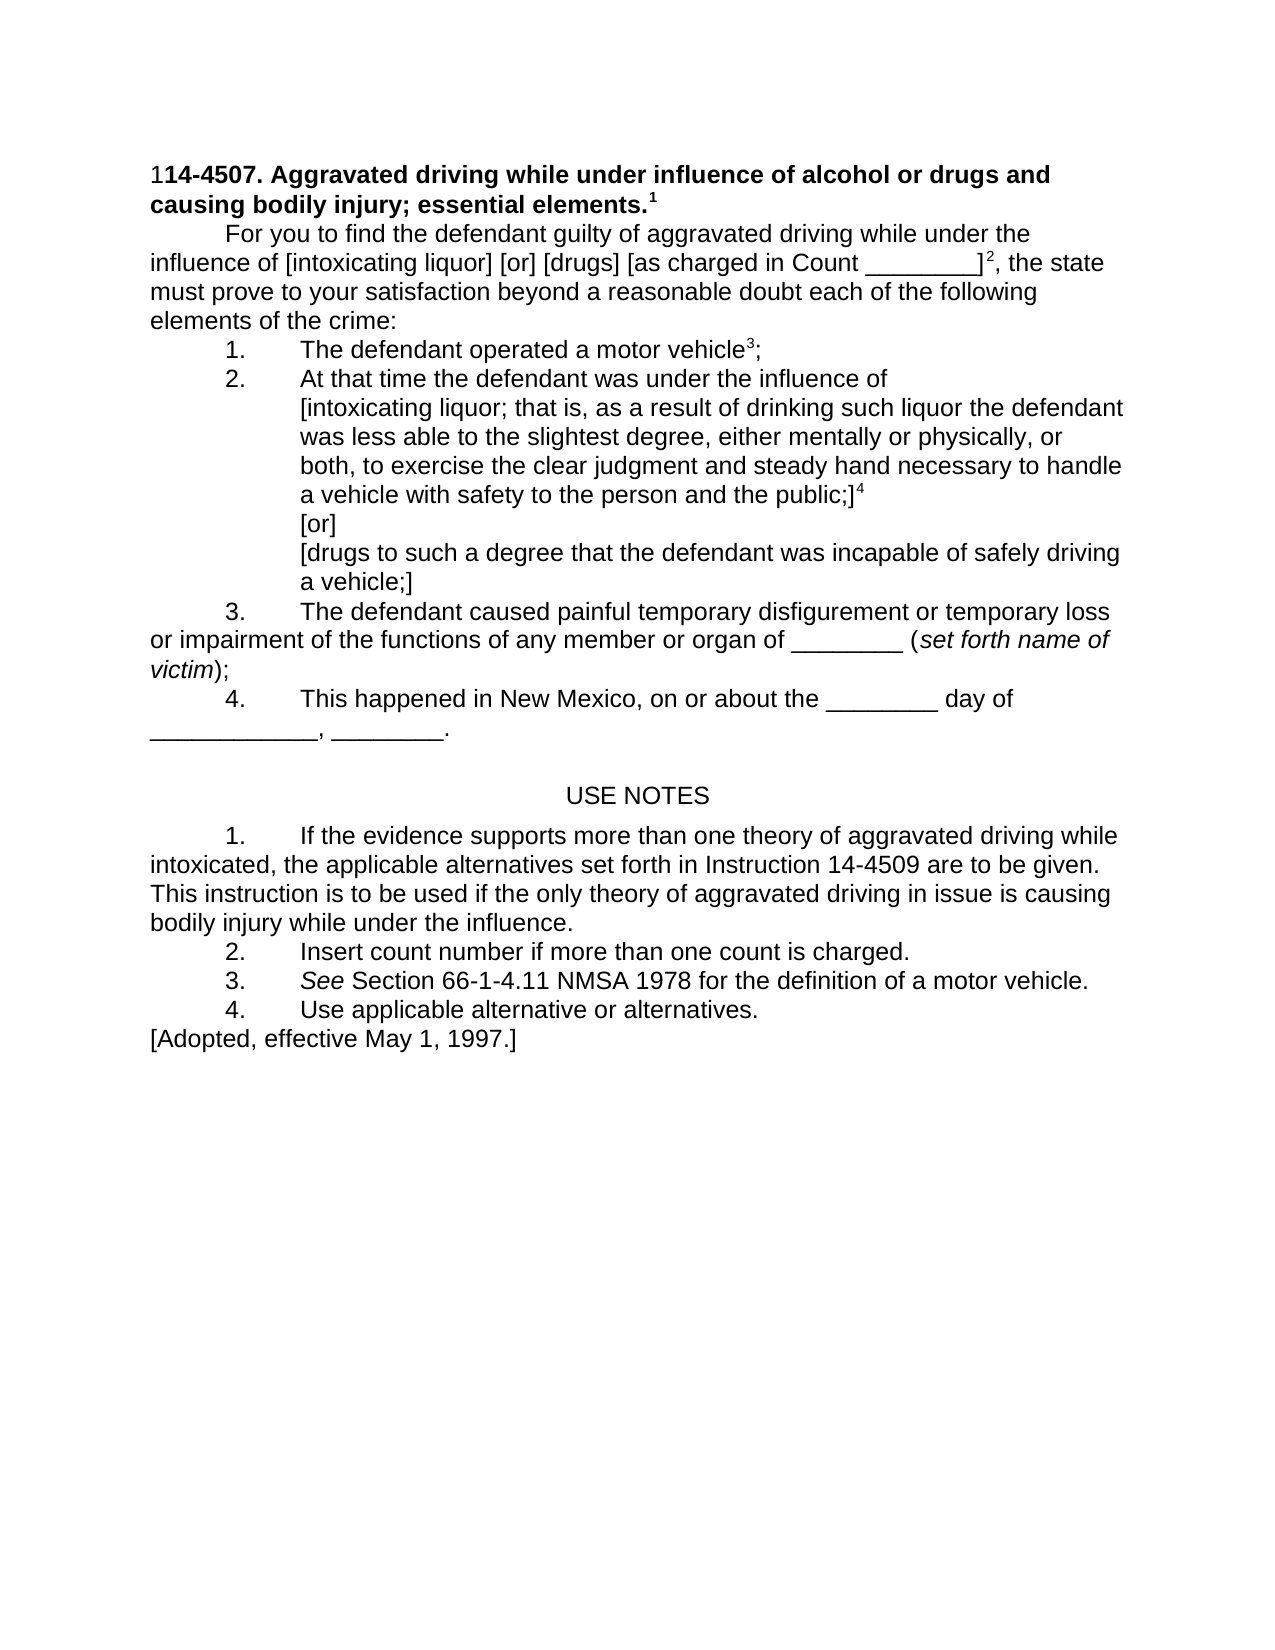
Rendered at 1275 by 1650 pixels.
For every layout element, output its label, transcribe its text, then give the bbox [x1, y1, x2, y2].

text 14-4507. Aggravated driving while under influence of alcohol or drugs and causing bodily injury; essential elements.1 [150, 160, 1125, 218]
text 3. The defendant caused painful temporary disfigurement or temporary loss or impairment of the functions of any member or organ of ________ (set forth name of victim); [150, 596, 1125, 683]
text 4. Use applicable alternative or alternatives. [150, 995, 1125, 1024]
text 3. See Section 66-1-4.11 NMSA 1978 for the definition of a motor vehicle. [150, 966, 1125, 995]
text USE NOTES [150, 781, 1125, 810]
text 1. The defendant operated a motor vehicle3; [150, 335, 1125, 364]
text [Adopted, effective May 1, 1997.] [150, 1024, 1125, 1053]
text 2. Insert count number if more than one count is charged. [150, 937, 1125, 966]
text [drugs to such a degree that the defendant was incapable of safely driving a vehicle;] [300, 538, 1125, 596]
text 4. This happened in New Mexico, on or about the ________ day of ____________, ________. [150, 683, 1125, 742]
text 2. At that time the defendant was under the influence of [150, 364, 1125, 393]
text For you to find the defendant guilty of aggravated driving while under the influence of [intoxicating liquor] [or] [drugs] [as charged in Count ________]2, the state must prove to your satisfaction beyond a reasonable doubt each of the following elements of the crime: [150, 218, 1125, 335]
text [or] [300, 509, 1125, 538]
text 1. If the evidence supports more than one theory of aggravated driving while intoxicated, the applicable alternatives set forth in Instruction 14-4509 are to be given. This instruction is to be used if the only theory of aggravated driving in issue is causing bodily injury while under the influence. [150, 821, 1125, 937]
text [intoxicating liquor; that is, as a result of drinking such liquor the defendant was less able to the slightest degree, either mentally or physically, or both, to exercise the clear judgment and steady hand necessary to handle a vehicle with safety to the person and the public;]4 [300, 393, 1125, 509]
